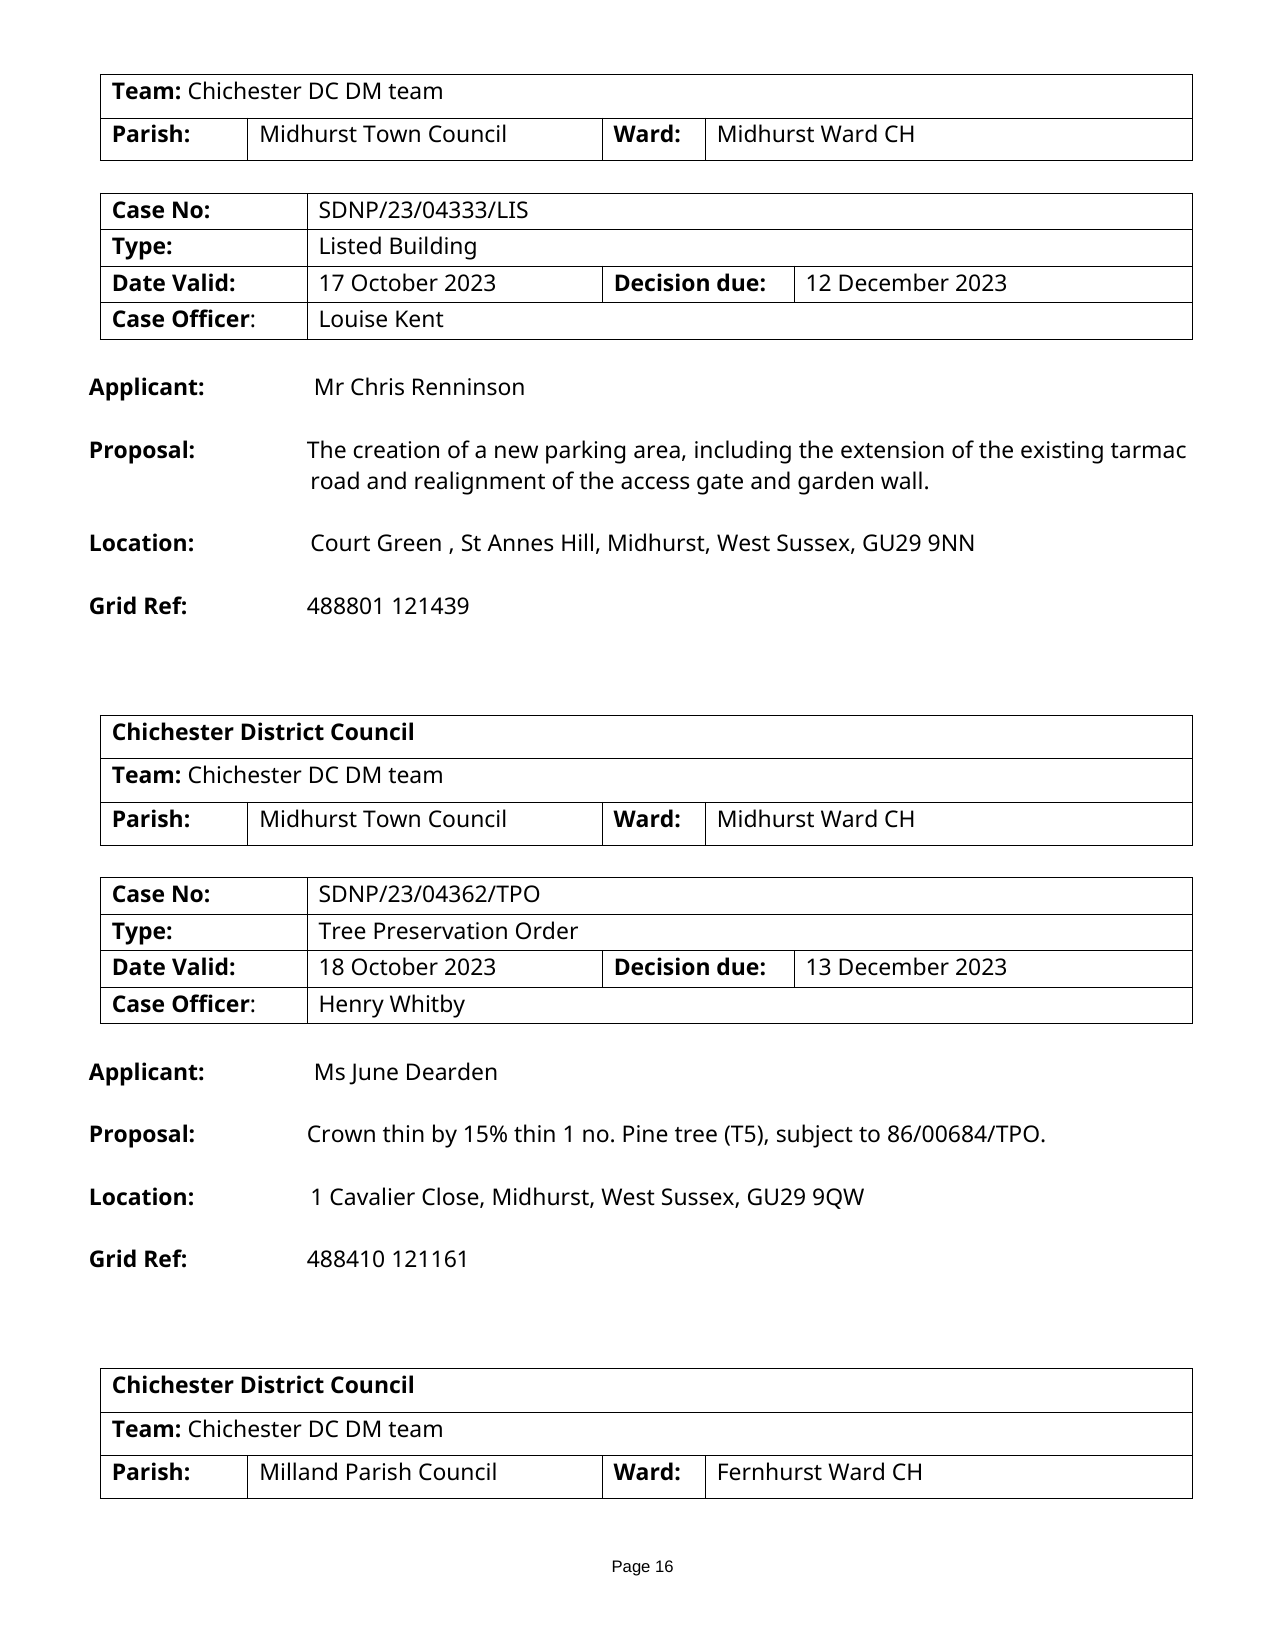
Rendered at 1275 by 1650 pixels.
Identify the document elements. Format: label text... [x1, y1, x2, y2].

table_cell Decision due: [603, 951, 794, 987]
table_cell Midhurst Ward CH [706, 803, 1192, 845]
table_cell Type: [101, 915, 307, 950]
table_cell Midhurst Town Council [248, 803, 602, 845]
table_cell Parish: [101, 803, 247, 845]
table_cell 12 December 2023 [795, 267, 1192, 302]
table_cell Date Valid: [101, 951, 307, 987]
table_cell Milland Parish Council [248, 1456, 602, 1498]
table_header Chichester District Council [101, 1369, 1192, 1412]
table_cell 17 October 2023 [308, 267, 602, 302]
table_header SDNP/23/04362/TPO [308, 878, 1192, 913]
table_header Case No: [101, 194, 307, 229]
table_cell 18 October 2023 [308, 951, 602, 987]
table_cell Date Valid: [101, 267, 307, 302]
table_header Chichester District Council [101, 716, 1192, 758]
table_cell Decision due: [603, 267, 794, 302]
table_cell Fernhurst Ward CH [706, 1456, 1192, 1498]
table_cell Ward: [603, 1456, 705, 1498]
text Location: 1 Cavalier Close, Midhurst, West Sussex, GU29 9QW [89, 1181, 1196, 1212]
text Applicant: Ms June Dearden [89, 1056, 1196, 1087]
table_cell Louise Kent [308, 303, 1192, 339]
table_cell Team: Chichester DC DM team [101, 1413, 1192, 1455]
table_cell Henry Whitby [308, 988, 1192, 1023]
table_cell Type: [101, 230, 307, 266]
text Proposal: Crown thin by 15% thin 1 no. Pine tree (T5), subject to 86/00684/TPO. [89, 1118, 1196, 1149]
table_cell Midhurst Ward CH [706, 119, 1192, 160]
text Grid Ref: 488410 121161 [89, 1243, 1196, 1274]
text Proposal: The creation of a new parking area, including the extension of the existing tarmac road and realignment of the access gate and garden wall. [89, 433, 1196, 496]
table_cell Team: Chichester DC DM team [101, 75, 1192, 117]
table_cell Tree Preservation Order [308, 915, 1192, 950]
text Location: Court Green , St Annes Hill, Midhurst, West Sussex, GU29 9NN [89, 527, 1196, 558]
table_cell Team: Chichester DC DM team [101, 759, 1192, 802]
table_cell Ward: [603, 803, 705, 845]
text Applicant: Mr Chris Renninson [89, 371, 1196, 402]
table_cell Midhurst Town Council [248, 119, 602, 160]
text Grid Ref: 488801 121439 [89, 590, 1196, 621]
table_cell Parish: [101, 119, 247, 160]
table_cell Parish: [101, 1456, 247, 1498]
table_cell Case Officer: [101, 988, 307, 1023]
table_header SDNP/23/04333/LIS [308, 194, 1192, 229]
table_cell Case Officer: [101, 303, 307, 339]
table_cell Listed Building [308, 230, 1192, 266]
table_header Case No: [101, 878, 307, 913]
table_cell 13 December 2023 [795, 951, 1192, 987]
table_cell Ward: [603, 119, 705, 160]
